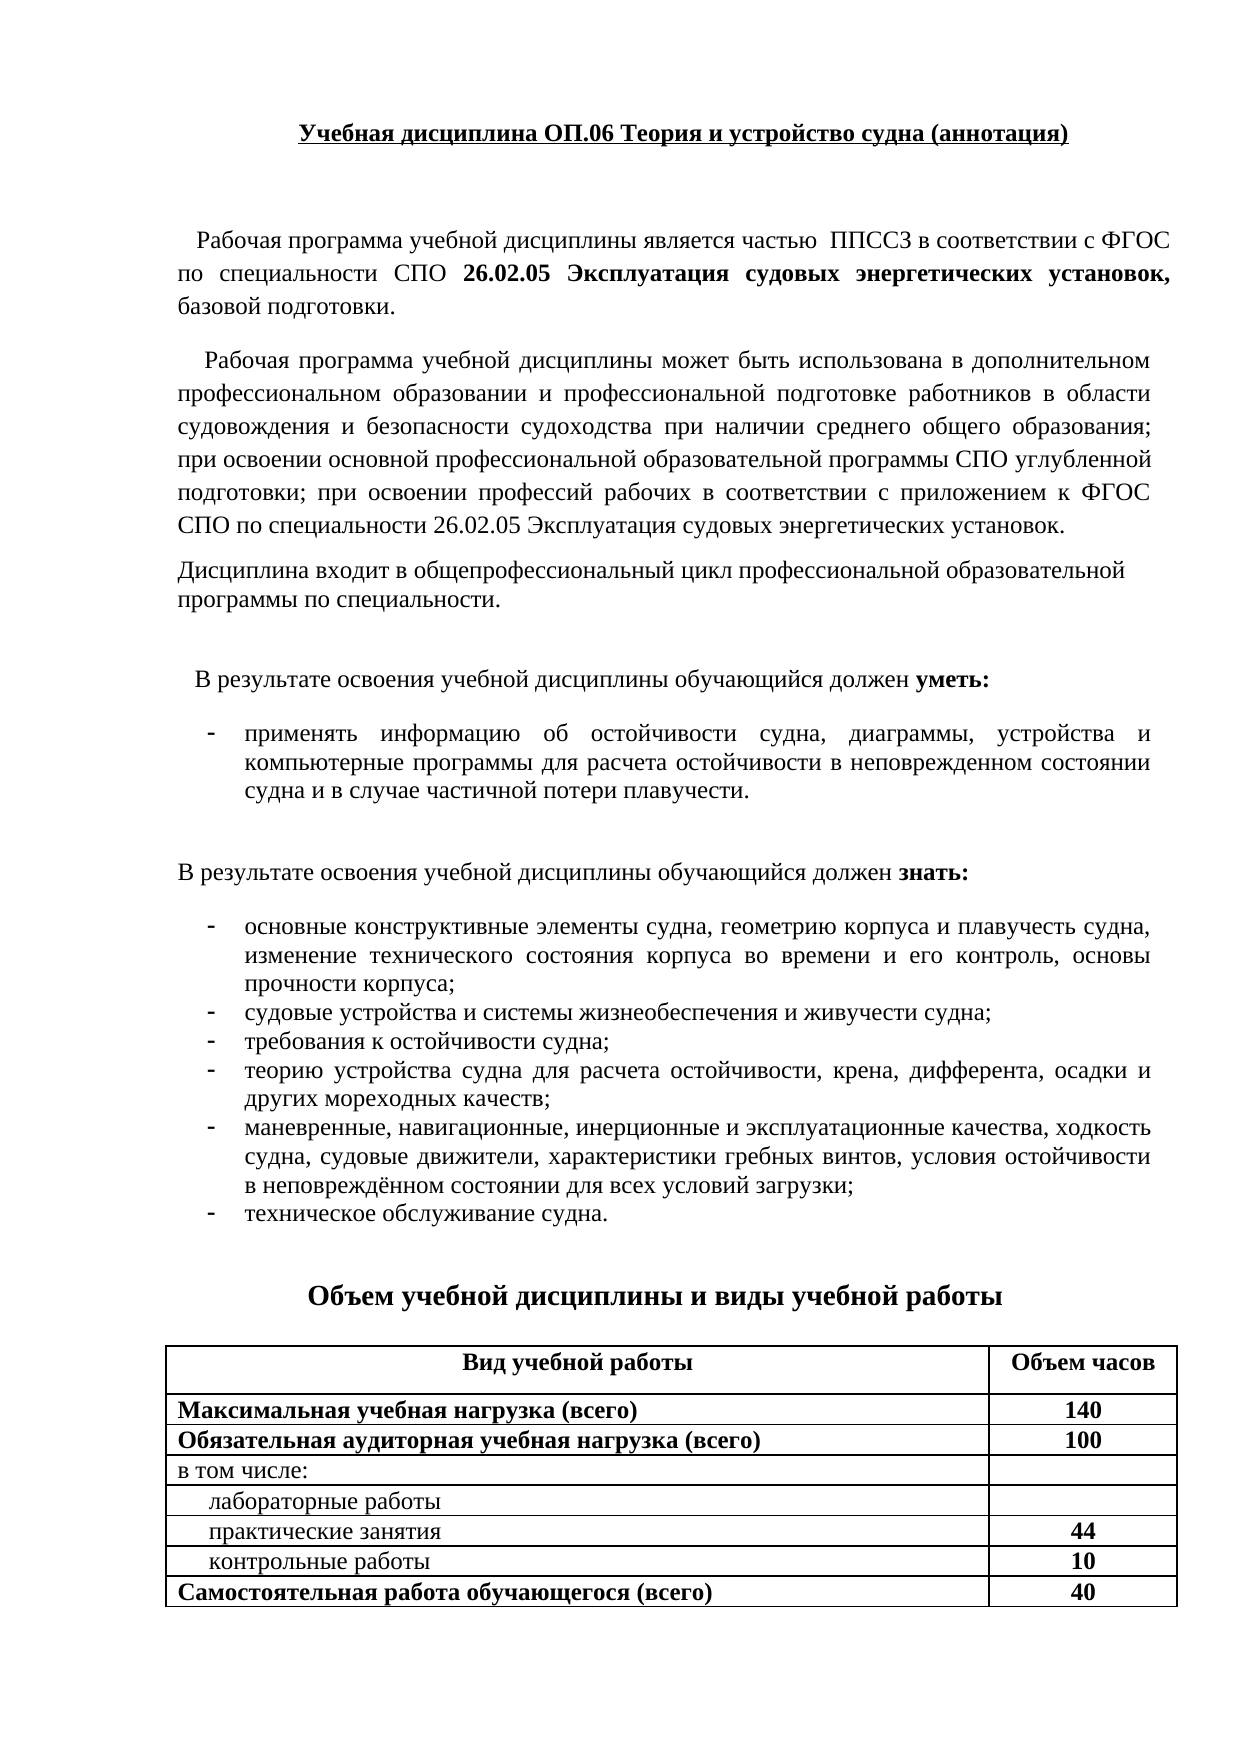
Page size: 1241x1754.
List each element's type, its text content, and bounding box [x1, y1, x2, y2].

list требования к остойчивости судна; [207, 1026, 1152, 1055]
table_cell [990, 1456, 1176, 1484]
text Рабочая программа учебной дисциплины может быть использована в дополнительном профессиональном образовании и профессиональной подготовке работников в области судовождения и безопасности судоходства при наличии среднего общего образования; при освоении основной профессиональной образовательной программы СПО углубленной подготовки; при освоении профессий рабочих в соответствии с приложением к ФГОС СПО по специальности 26.02.05 Эксплуатация судовых энергетических установок. [177, 345, 1152, 539]
text В результате освоения учебной дисциплины обучающийся должен знать: [177, 857, 1152, 886]
text Дисциплина входит в общепрофессиональный цикл профессиональной образовательной программы по специальности. [177, 556, 1152, 613]
list теорию устройства судна для расчета остойчивости, крена, дифферента, осадки и других мореходных качеств; [207, 1055, 1152, 1112]
table_cell 10 [990, 1547, 1176, 1575]
table_cell 100 [990, 1425, 1176, 1454]
text Рабочая программа учебной дисциплины является частью ППССЗ в соответствии с ФГОС по специальности СПО 26.02.05 Эксплуатация судовых энергетических установок, базовой подготовки. [177, 225, 1171, 320]
table_cell лабораторные работы [167, 1486, 988, 1514]
text В результате освоения учебной дисциплины обучающийся должен уметь: [177, 664, 1152, 693]
text Учебная дисциплина ОП.06 Теория и устройство судна (аннотация) [215, 118, 1152, 147]
table_cell в том числе: [167, 1456, 988, 1484]
table_cell Максимальная учебная нагрузка (всего) [167, 1395, 988, 1424]
list применять информацию об остойчивости судна, диаграммы, устройства и компьютерные программы для расчета остойчивости в неповрежденном состоянии судна и в случае частичной потери плавучести. [207, 718, 1152, 804]
list основные конструктивные элементы судна, геометрию корпуса и плавучесть судна, изменение технического состояния корпуса во времени и его контроль, основы прочности корпуса; [207, 911, 1152, 997]
list судовые устройства и системы жизнеобеспечения и живучести судна; [207, 997, 1152, 1026]
table_cell 40 [990, 1577, 1176, 1606]
table_header Вид учебной работы [167, 1347, 988, 1393]
table_cell [990, 1486, 1176, 1514]
text Объем учебной дисциплины и виды учебной работы [158, 1278, 1152, 1312]
table_cell контрольные работы [167, 1547, 988, 1575]
list маневренные, навигационные, инерционные и эксплуатационные качества, ходкость судна, судовые движители, характеристики гребных винтов, условия остойчивости в неповреждённом состоянии для всех условий загрузки; [207, 1112, 1152, 1198]
table_cell Обязательная аудиторная учебная нагрузка (всего) [167, 1425, 988, 1454]
table_cell практические занятия [167, 1516, 988, 1545]
table_cell Самостоятельная работа обучающегося (всего) [167, 1577, 988, 1606]
list техническое обслуживание судна. [207, 1198, 1152, 1227]
table_header Объем часов [990, 1347, 1176, 1393]
table_cell 44 [990, 1516, 1176, 1545]
table_cell 140 [990, 1395, 1176, 1424]
